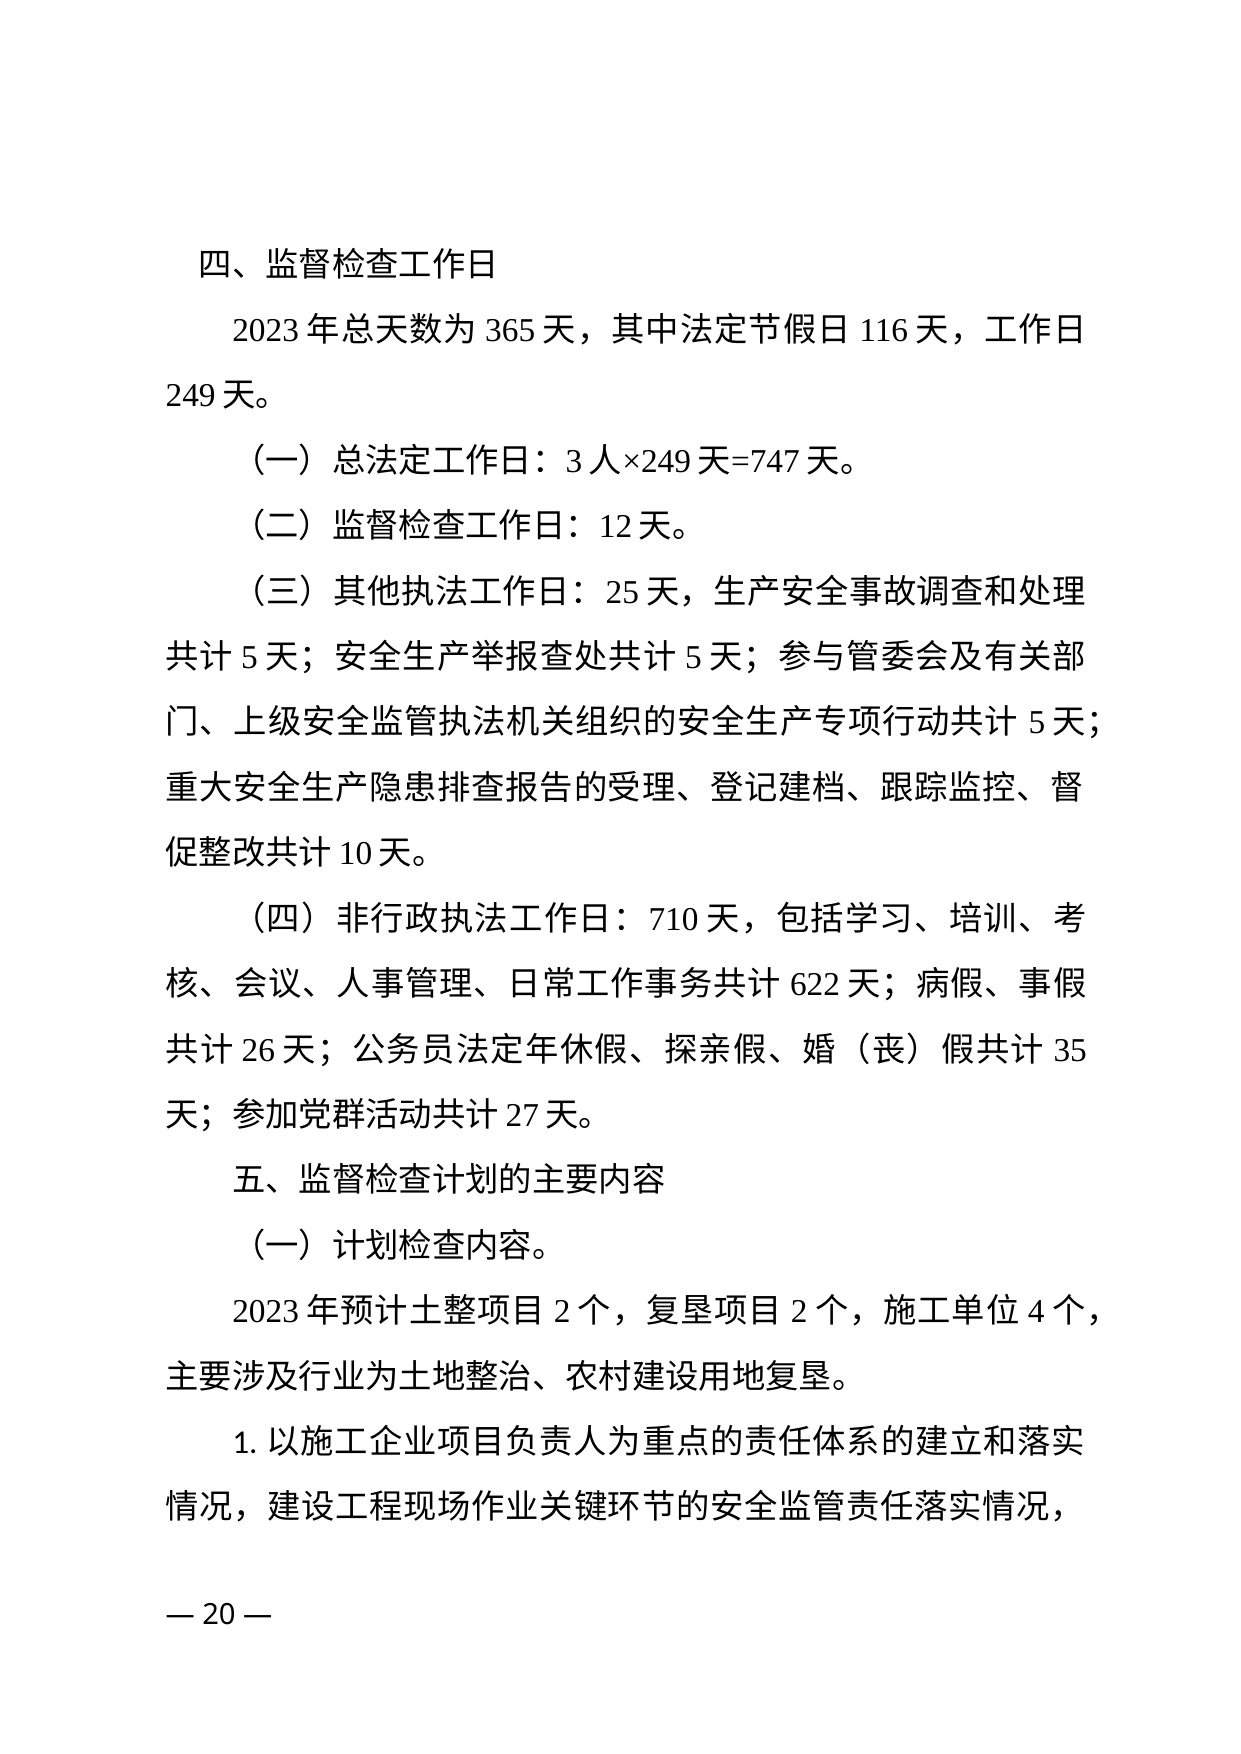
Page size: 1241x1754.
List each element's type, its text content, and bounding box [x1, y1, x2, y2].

text （一）计划检查内容。 [165, 1210, 1087, 1275]
text 五、监督检查计划的主要内容 [165, 1144, 1087, 1210]
text 2023年预计土整项目2个，复垦项目2个，施工单位4个，主要涉及行业为土地整治、农村建设用地复垦。 [165, 1275, 1087, 1406]
text 2023年总天数为365天，其中法定节假日116天，工作日249天。 [165, 294, 1087, 425]
text 四、监督检查工作日 [165, 229, 1087, 294]
text （一）总法定工作日：3人×249天=747天。 [165, 425, 1087, 490]
text （四）非行政执法工作日：710天，包括学习、培训、考核、会议、人事管理、日常工作事务共计622天；病假、事假共计26天；公务员法定年休假、探亲假、婚（丧）假共计35天；参加党群活动共计27天。 [165, 883, 1087, 1144]
text （二）监督检查工作日：12天。 [165, 490, 1087, 556]
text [165, 1406, 1087, 1537]
text （三）其他执法工作日：25天，生产安全事故调查和处理共计5天；安全生产举报查处共计5天；参与管委会及有关部门、上级安全监管执法机关组织的安全生产专项行动共计5天；重大安全生产隐患排查报告的受理、登记建档、跟踪监控、督促整改共计10天。 [165, 556, 1087, 883]
